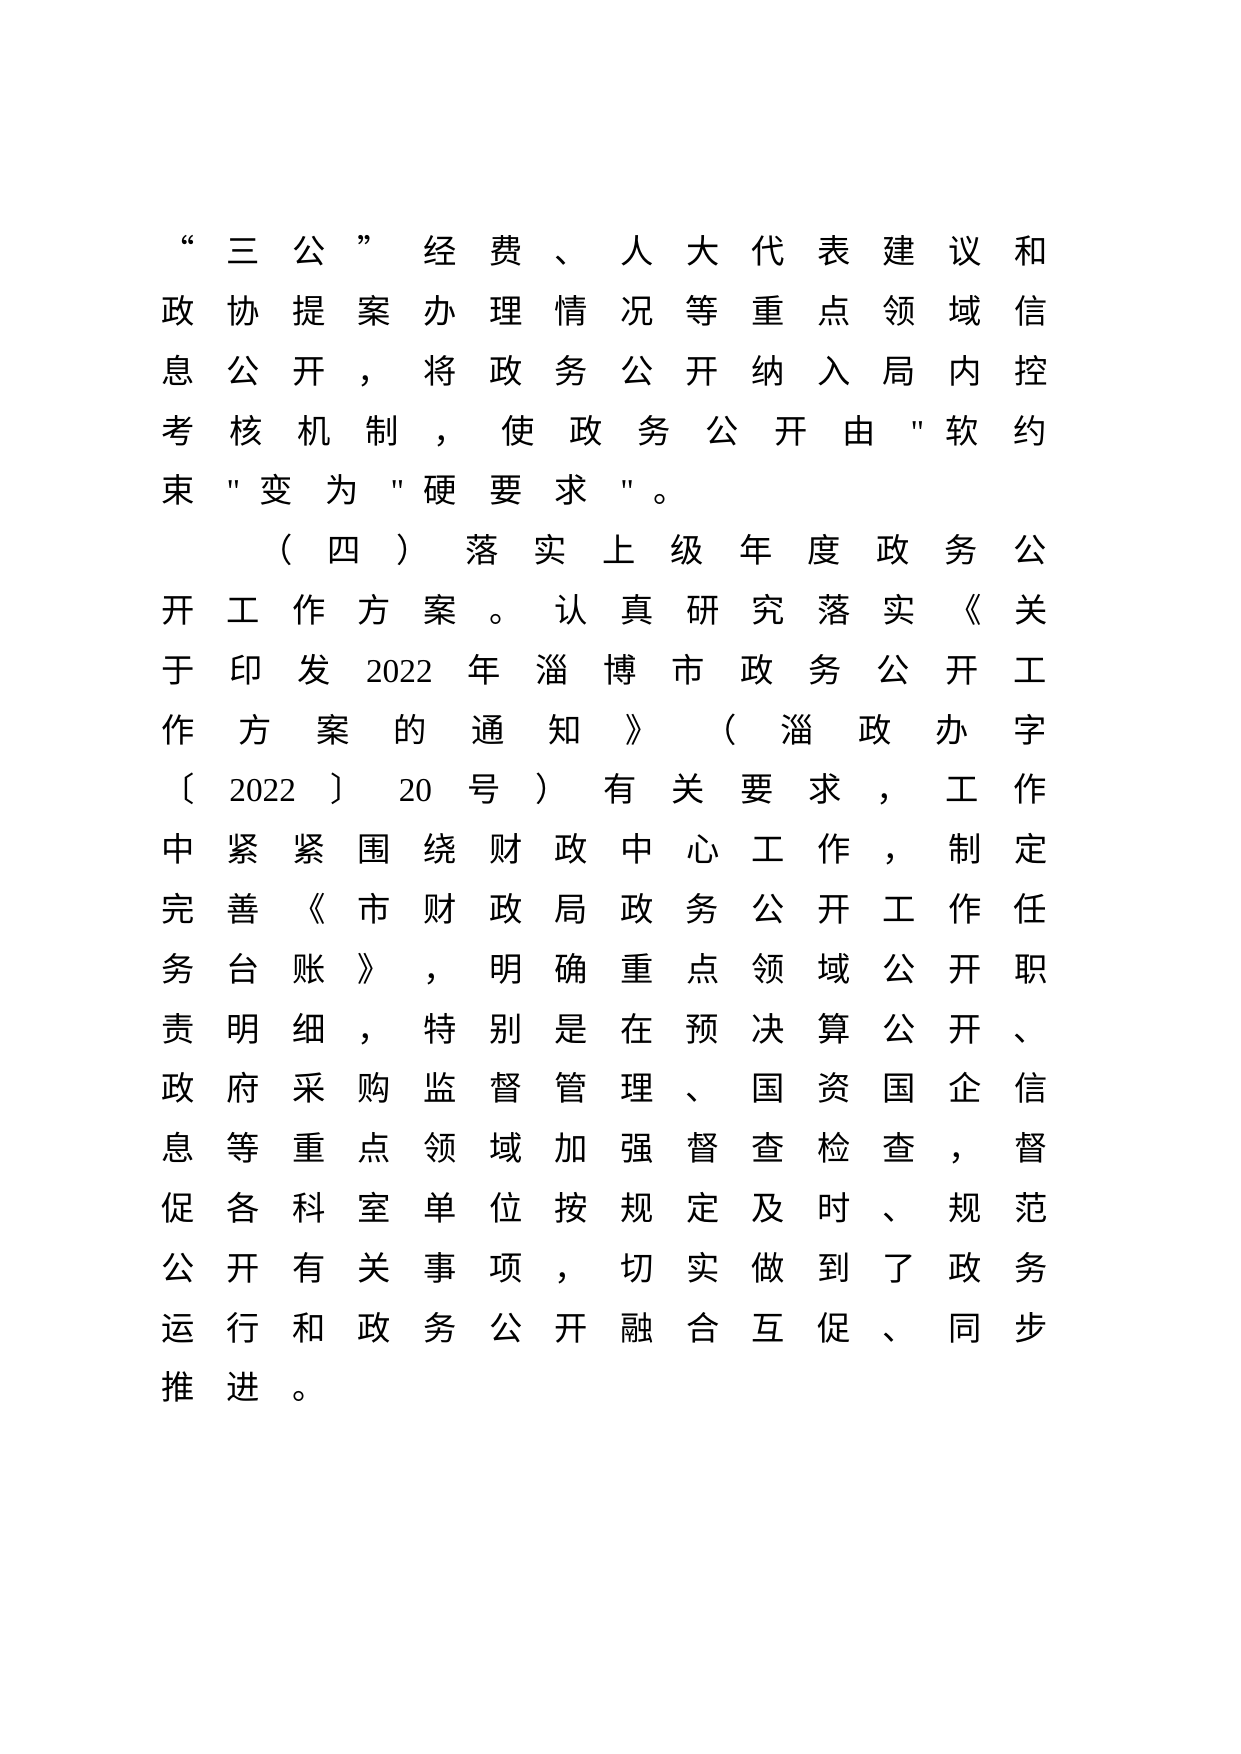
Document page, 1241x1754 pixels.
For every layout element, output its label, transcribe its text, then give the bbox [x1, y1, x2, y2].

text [161, 219, 1079, 518]
text （四）落实上级年度政务公开工作方案。认真研究落实《关于印发2022年淄博市政务公开工作方案的通知》（淄政办字〔2022〕20号）有关要求，工作中紧紧围绕财政中心工作，制定完善《市财政局政务公开工作任务台账》，明确重点领域公开职责明细，特别是在预决算公开、政府采购监督管理、国资国企信息等重点领域加强督查检查，督促各科室单位按规定及时、规范公开有关事项，切实做到了政务运行和政务公开融合互促、同步推进。 [161, 518, 1079, 1415]
